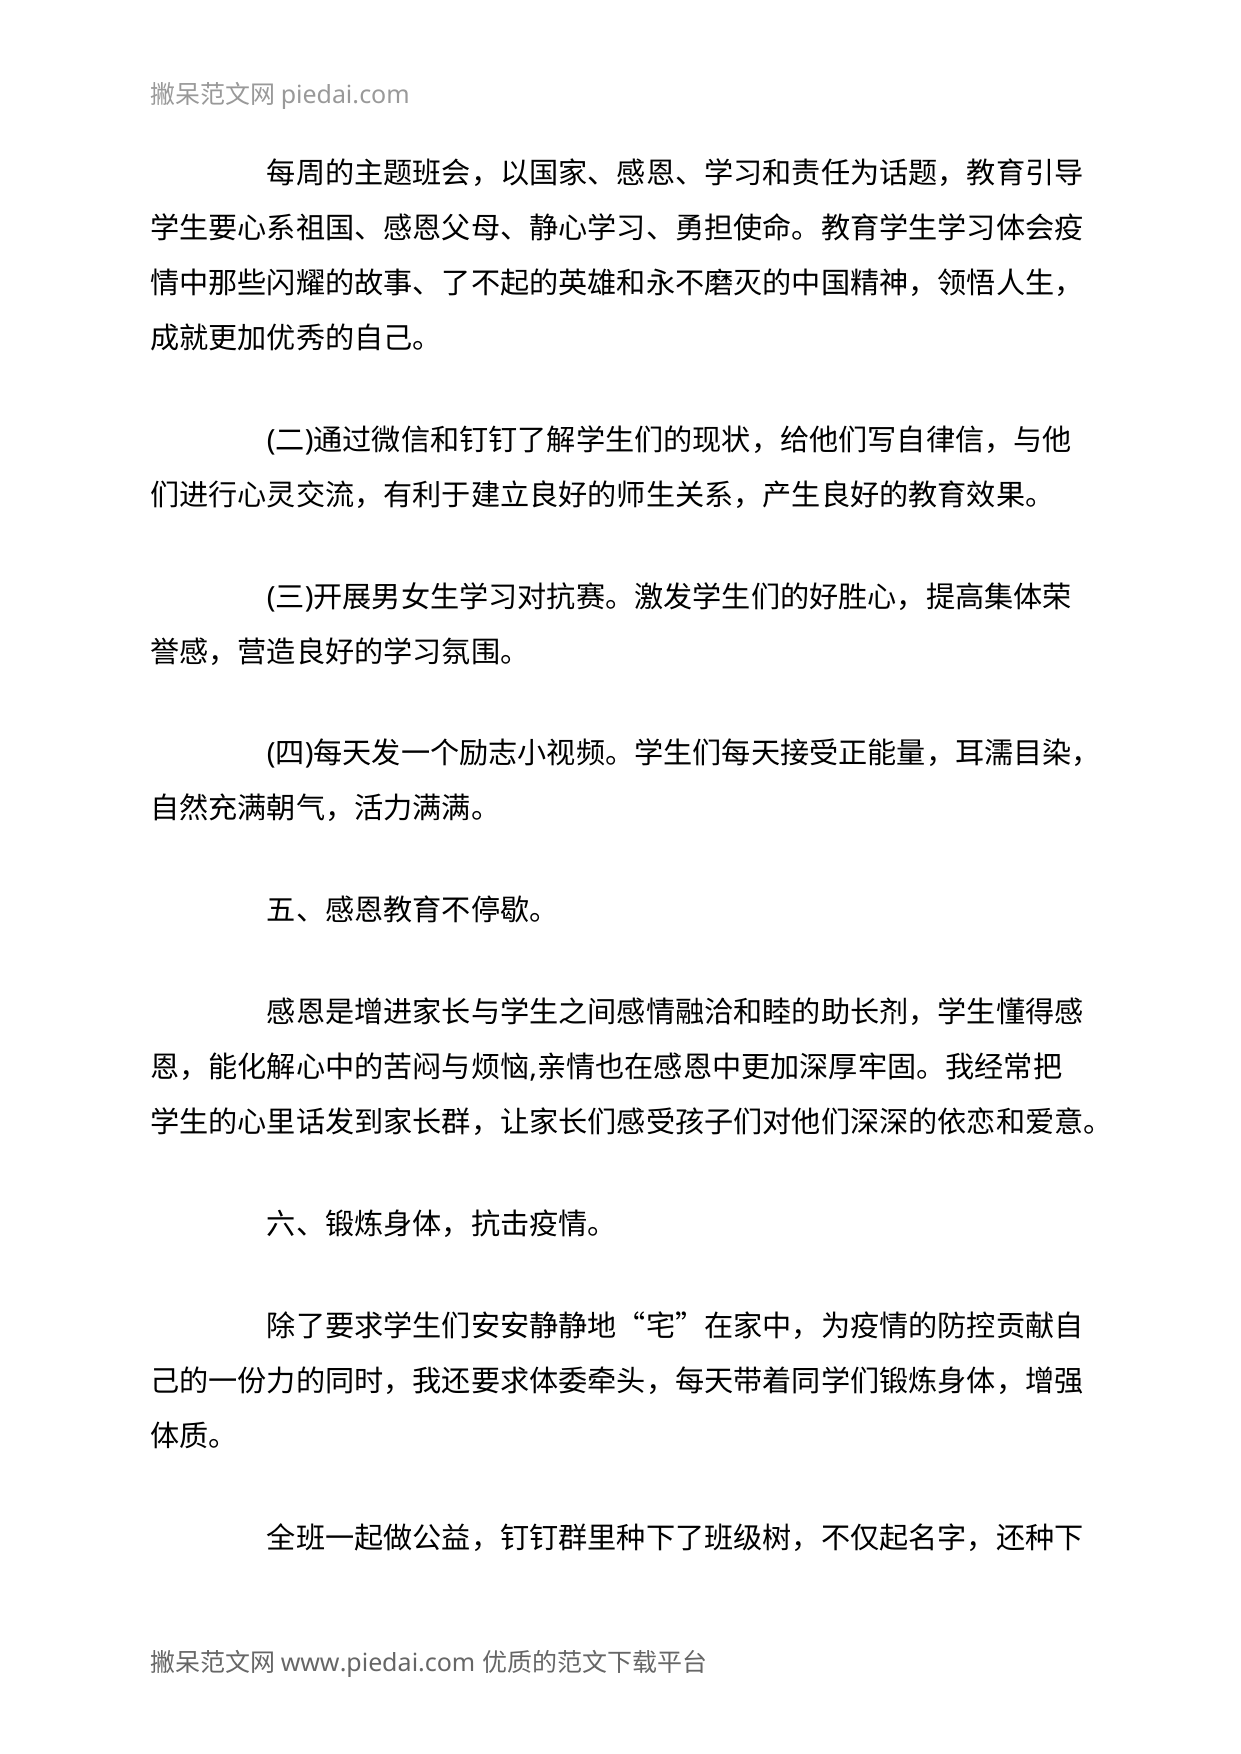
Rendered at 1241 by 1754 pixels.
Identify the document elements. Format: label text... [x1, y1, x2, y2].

text 感恩是增进家长与学生之间感情融洽和睦的助长剂，学生懂得感恩，能化解心中的苦闷与烦恼,亲情也在感恩中更加深厚牢固。我经常把学生的心里话发到家长群，让家长们感受孩子们对他们深深的依恋和爱意。 [150, 989, 1090, 1141]
text 五、感恩教育不停歇。 [150, 887, 1090, 929]
text 六、锻炼身体，抗击疫情。 [150, 1201, 1090, 1243]
text (二)通过微信和钉钉了解学生们的现状，给他们写自律信，与他们进行心灵交流，有利于建立良好的师生关系，产生良好的教育效果。 [150, 417, 1090, 514]
text (四)每天发一个励志小视频。学生们每天接受正能量，耳濡目染，自然充满朝气，活力满满。 [150, 730, 1090, 827]
text 除了要求学生们安安静静地“宅”在家中，为疫情的防控贡献自己的一份力的同时，我还要求体委牵头，每天带着同学们锻炼身体，增强体质。 [150, 1303, 1090, 1455]
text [150, 1514, 1090, 1557]
text 每周的主题班会，以国家、感恩、学习和责任为话题，教育引导学生要心系祖国、感恩父母、静心学习、勇担使命。教育学生学习体会疫情中那些闪耀的故事、了不起的英雄和永不磨灭的中国精神，领悟人生，成就更加优秀的自己。 [150, 150, 1090, 357]
text (三)开展男女生学习对抗赛。激发学生们的好胜心，提高集体荣誉感，营造良好的学习氛围。 [150, 573, 1090, 671]
